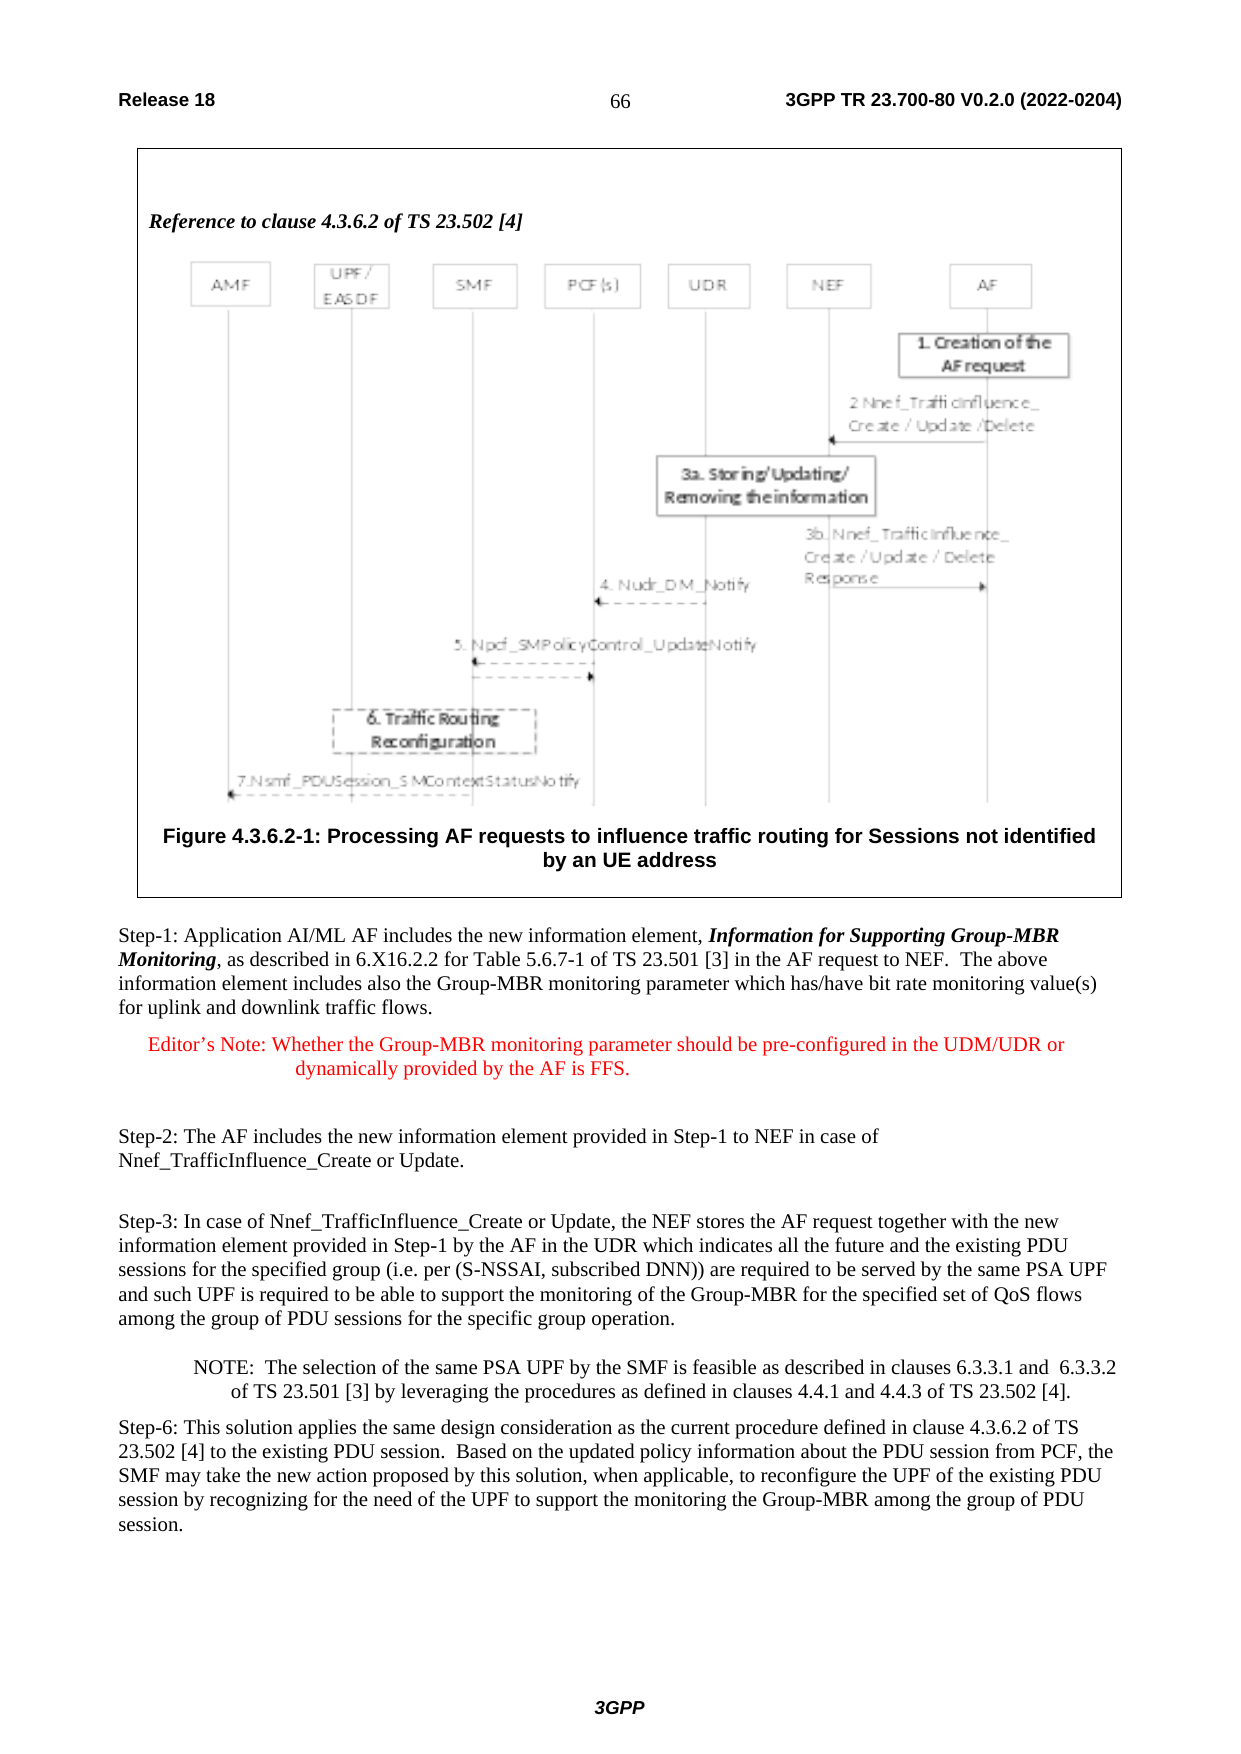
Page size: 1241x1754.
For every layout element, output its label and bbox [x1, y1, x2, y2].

table_header [138, 149, 1121, 897]
